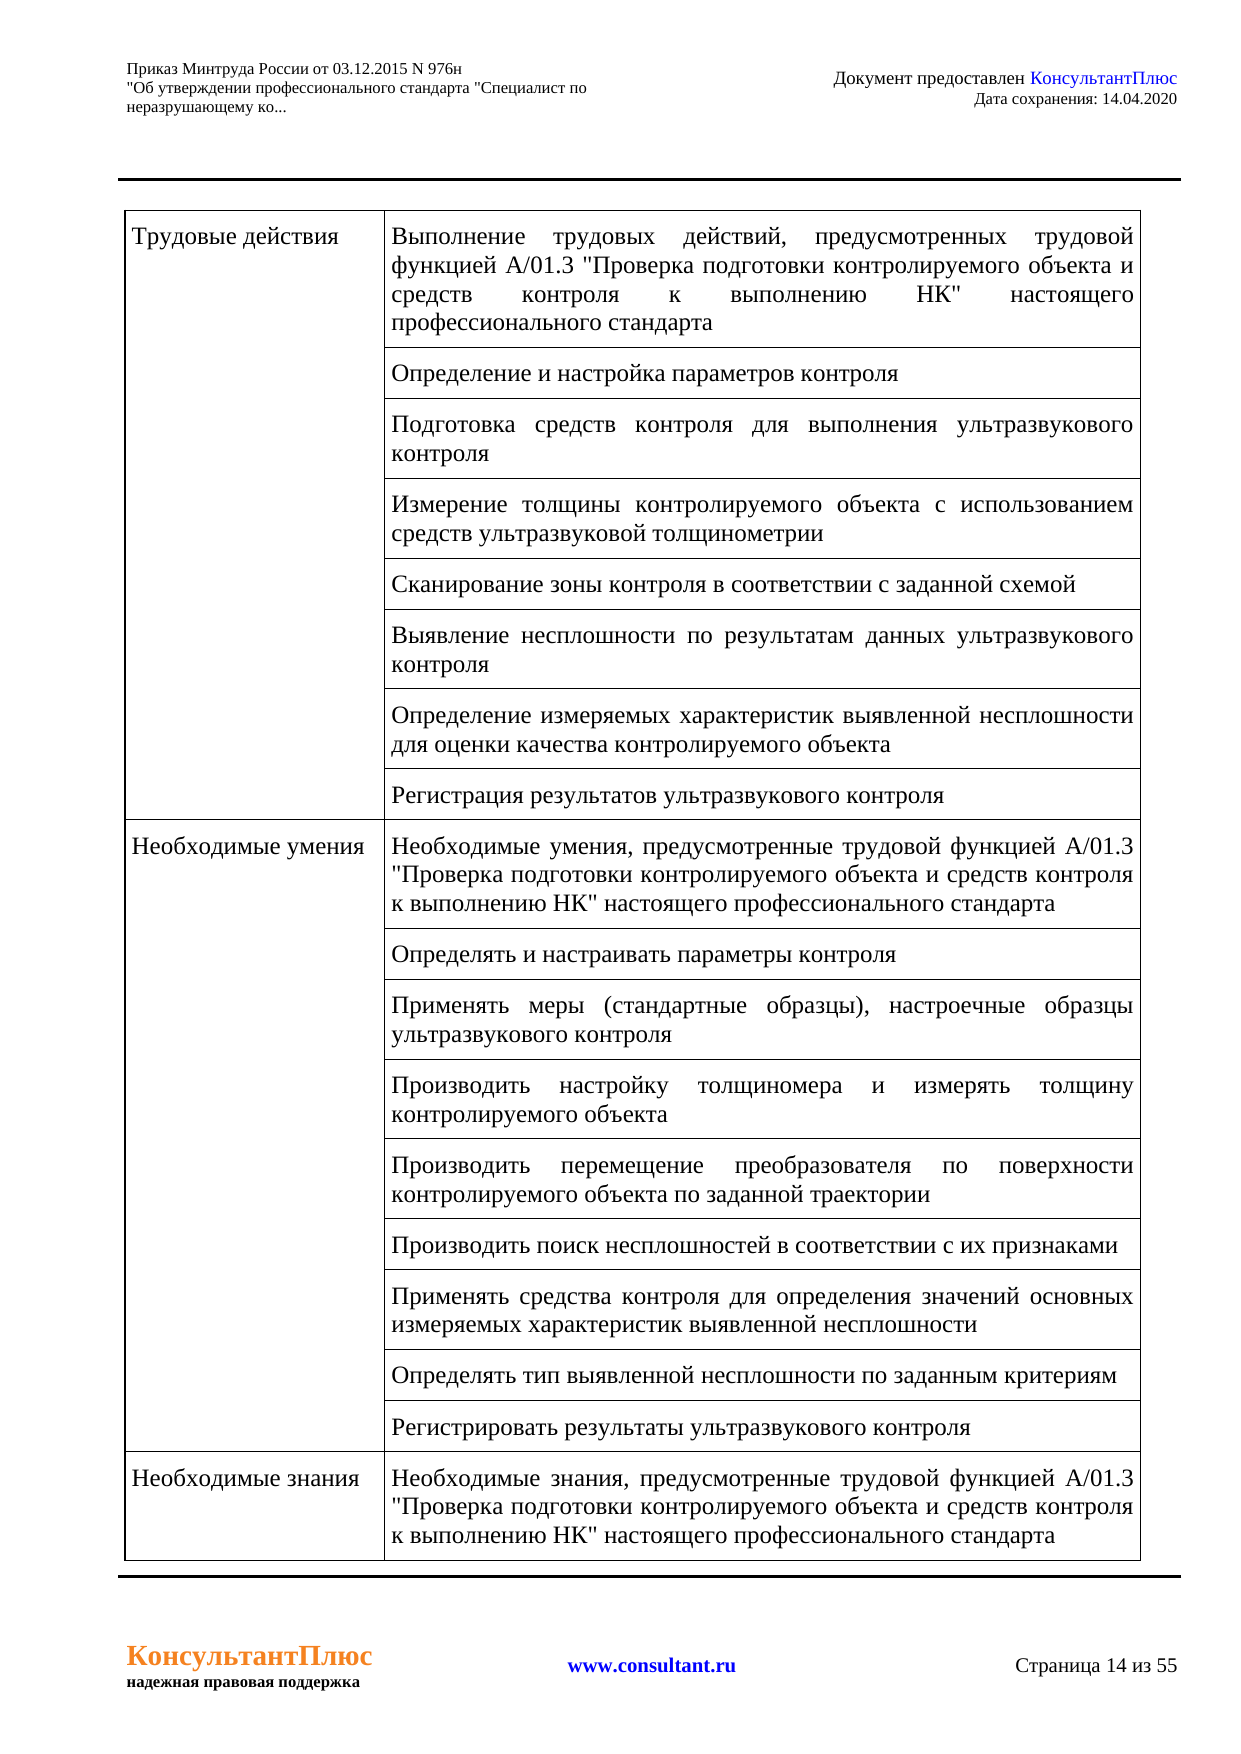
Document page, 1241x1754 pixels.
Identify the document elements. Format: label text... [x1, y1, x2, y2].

table_cell Выявление несплошности по результатам данных ультразвукового контроля [385, 610, 1140, 688]
table_cell Подготовка средств контроля для выполнения ультразвукового контроля [385, 399, 1140, 478]
table_cell Производить настройку толщиномера и измерять толщину контролируемого объекта [385, 1060, 1140, 1138]
table_cell Определять и настраивать параметры контроля [385, 929, 1140, 979]
table_cell Регистрация результатов ультразвукового контроля [385, 769, 1140, 819]
table_cell Производить поиск несплошностей в соответствии с их признаками [385, 1219, 1140, 1269]
table_cell Измерение толщины контролируемого объекта с использованием средств ультразвуковой толщинометрии [385, 479, 1140, 557]
table_cell Необходимые умения [126, 820, 384, 1451]
table_cell Определять тип выявленной несплошности по заданным критериям [385, 1350, 1140, 1400]
table_cell Определение и настройка параметров контроля [385, 348, 1140, 398]
table_cell Сканирование зоны контроля в соответствии с заданной схемой [385, 559, 1140, 608]
table_header Выполнение трудовых действий, предусмотренных трудовой функцией A/01.3 "Проверка подготовки контролируемого объекта и средств контроля к выполнению НК" настоящего профессионального стандарта [385, 211, 1140, 347]
table_cell Определение измеряемых характеристик выявленной несплошности для оценки качества контролируемого объекта [385, 689, 1140, 768]
table_cell Необходимые знания, предусмотренные трудовой функцией A/01.3 "Проверка подготовки контролируемого объекта и средств контроля к выполнению НК" настоящего профессионального стандарта [385, 1452, 1140, 1559]
table_cell Необходимые знания [126, 1452, 384, 1559]
table_cell Регистрировать результаты ультразвукового контроля [385, 1401, 1140, 1451]
table_cell Применять средства контроля для определения значений основных измеряемых характеристик выявленной несплошности [385, 1270, 1140, 1349]
table_cell Необходимые умения, предусмотренные трудовой функцией A/01.3 "Проверка подготовки контролируемого объекта и средств контроля к выполнению НК" настоящего профессионального стандарта [385, 820, 1140, 928]
table_cell Применять меры (стандартные образцы), настроечные образцы ультразвукового контроля [385, 980, 1140, 1058]
table_header Трудовые действия [126, 211, 384, 819]
table_cell Производить перемещение преобразователя по поверхности контролируемого объекта по заданной траектории [385, 1139, 1140, 1218]
